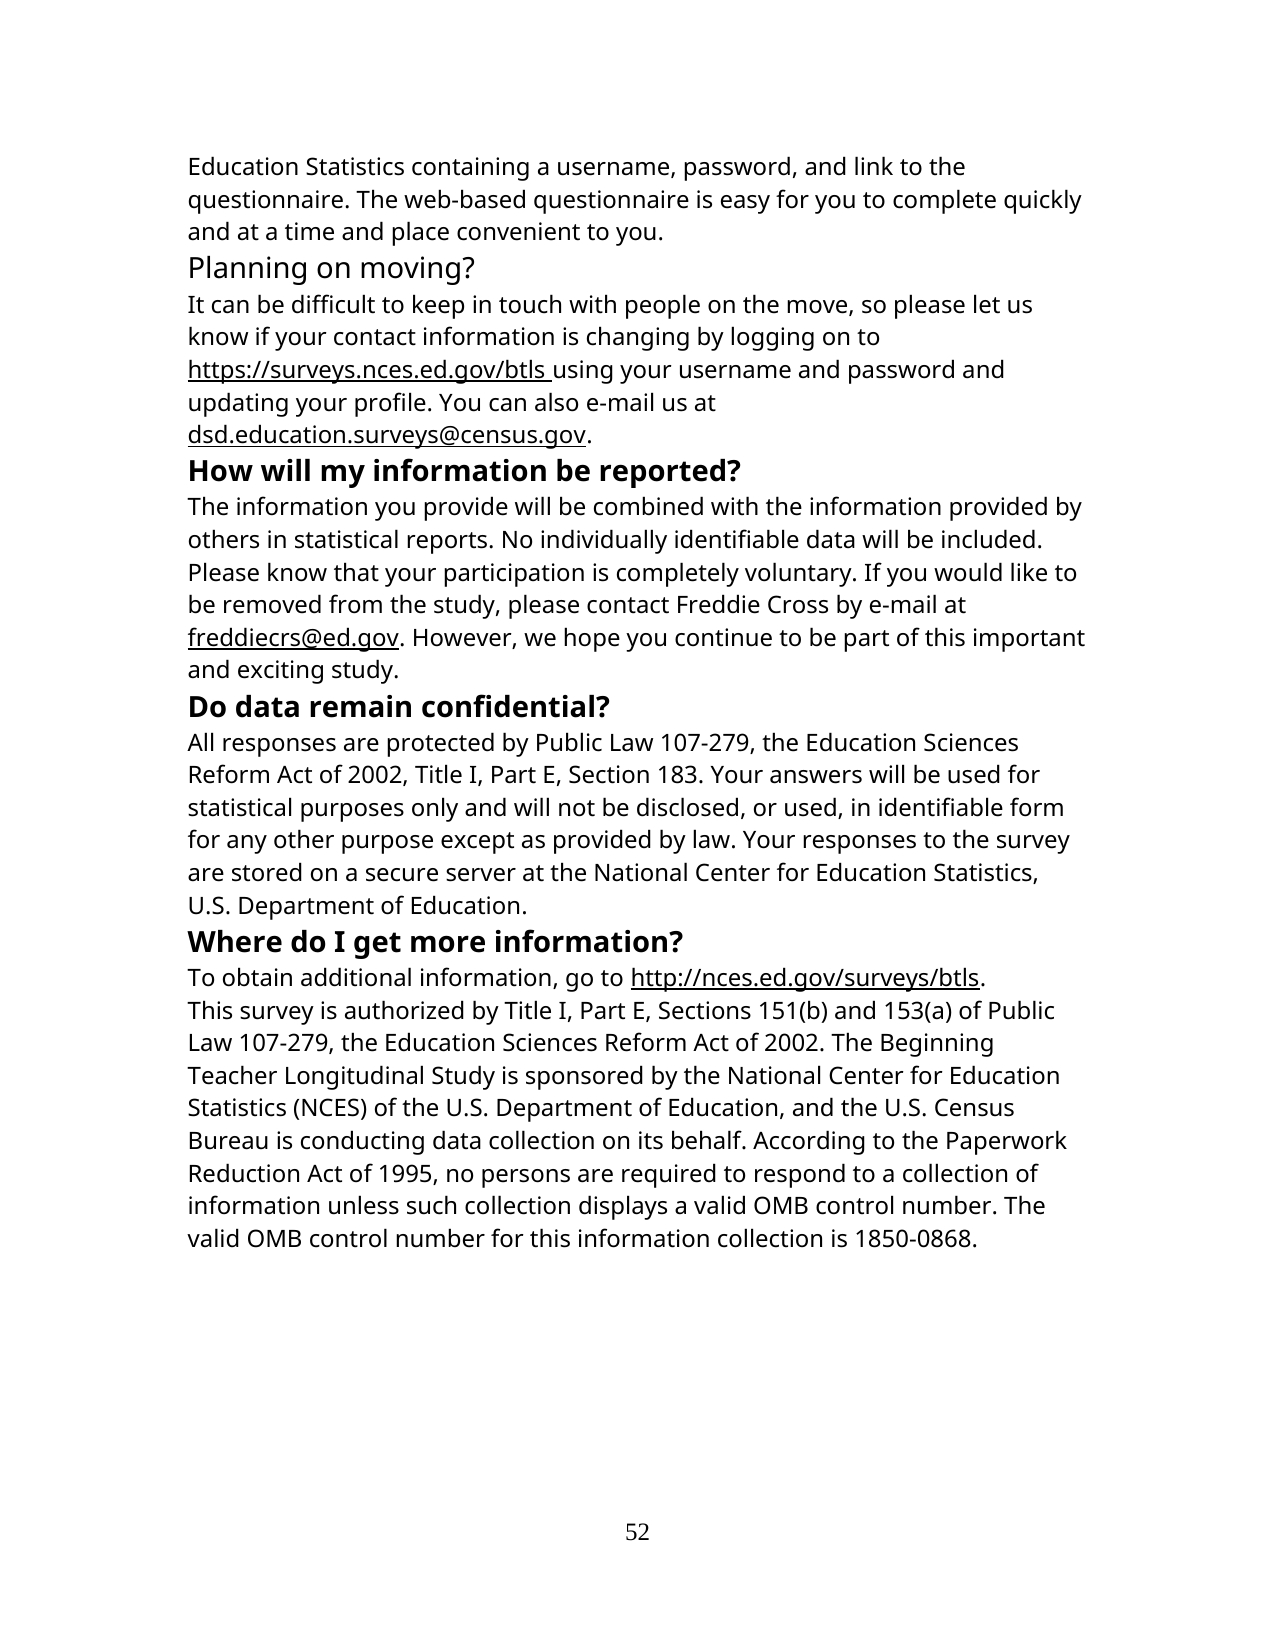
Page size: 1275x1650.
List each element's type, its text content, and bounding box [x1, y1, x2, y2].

text Where do I get more information? [187, 921, 1087, 961]
text All responses are protected by Public Law 107-279, the Education Sciences Reform Act of 2002, Title I, Part E, Section 183. Your answers will be used for statistical purposes only and will not be disclosed, or used, in identifiable form for any other purpose except as provided by law. Your responses to the survey are stored on a secure server at the National Center for Education Statistics, U.S. Department of Education. [187, 726, 1087, 921]
text Do data remain confidential? [187, 686, 1087, 726]
text To obtain additional information, go to http://nces.ed.gov/surveys/btls. [187, 961, 1087, 993]
text How will my information be reported? [187, 451, 1087, 490]
text The information you provide will be combined with the information provided by others in statistical reports. No individually identifiable data will be included. Please know that your participation is completely voluntary. If you would like to be removed from the study, please contact Freddie Cross by e-mail at freddiecrs@ed.gov. However, we hope you continue to be part of this important and exciting study. [187, 490, 1087, 686]
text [187, 150, 1087, 248]
text Planning on moving? [187, 248, 1087, 287]
text It can be difficult to keep in touch with people on the move, so please let us know if your contact information is changing by logging on to https://surveys.nces.ed.gov/btls using your username and password and updating your profile. You can also e-mail us at dsd.education.surveys@census.gov. [187, 287, 1087, 451]
text This survey is authorized by Title I, Part E, Sections 151(b) and 153(a) of Public Law 107-279, the Education Sciences Reform Act of 2002. The Beginning Teacher Longitudinal Study is sponsored by the National Center for Education Statistics (NCES) of the U.S. Department of Education, and the U.S. Census Bureau is conducting data collection on its behalf. According to the Paperwork Reduction Act of 1995, no persons are required to respond to a collection of information unless such collection displays a valid OMB control number. The valid OMB control number for this information collection is 1850-0868. [187, 993, 1087, 1254]
